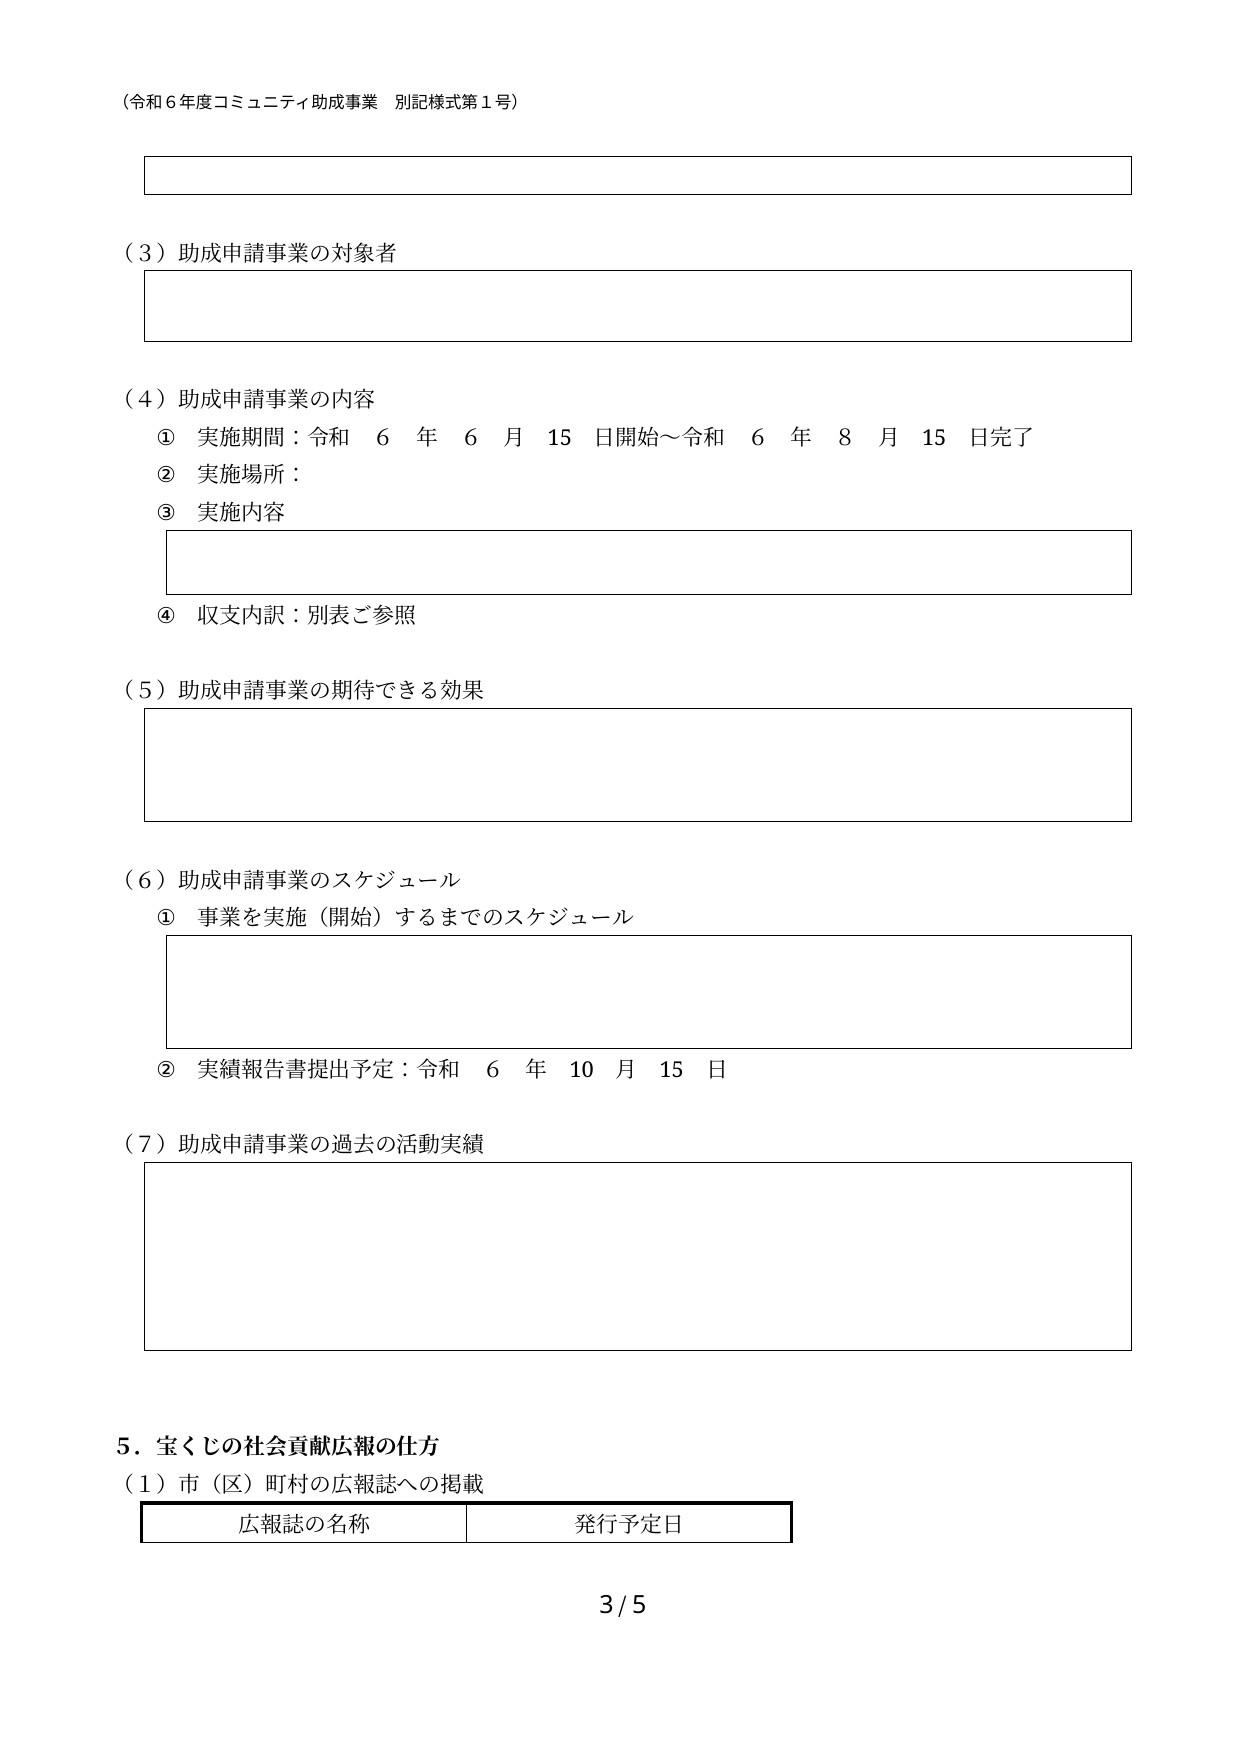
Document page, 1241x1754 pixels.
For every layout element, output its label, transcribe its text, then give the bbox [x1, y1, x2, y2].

table_header [167, 531, 1131, 594]
table_header [167, 936, 1131, 1048]
text （４）助成申請事業の内容 [112, 379, 1128, 417]
text ③ 実施内容 [156, 492, 1128, 529]
text （３）助成申請事業の対象者 [112, 233, 1128, 270]
table_header [145, 157, 1131, 194]
table_header 発行予定日 [467, 1505, 790, 1542]
text ① 実施期間：令和 ６ 年 ６ 月 15 日開始～令和 ６ 年 ８ 月 15 日完了 [156, 417, 1128, 454]
text （５）助成申請事業の期待できる効果 [112, 670, 1128, 708]
table_header [145, 271, 1131, 341]
text ５．宝くじの社会貢献広報の仕方 [112, 1426, 1128, 1464]
text ① 事業を実施（開始）するまでのスケジュール [156, 897, 1128, 935]
text （７）助成申請事業の過去の活動実績 [112, 1124, 1128, 1162]
text ② 実績報告書提出予定：令和 ６ 年 10 月 15 日 [156, 1049, 1128, 1087]
table_header [145, 1163, 1131, 1350]
text ④ 収支内訳：別表ご参照 [156, 595, 1128, 633]
table_header 広報誌の名称 [143, 1505, 466, 1542]
text ② 実施場所： [156, 454, 1128, 492]
table_header [145, 709, 1131, 821]
text （６）助成申請事業のスケジュール [112, 860, 1128, 897]
text （１）市（区）町村の広報誌への掲載 [112, 1464, 1128, 1501]
